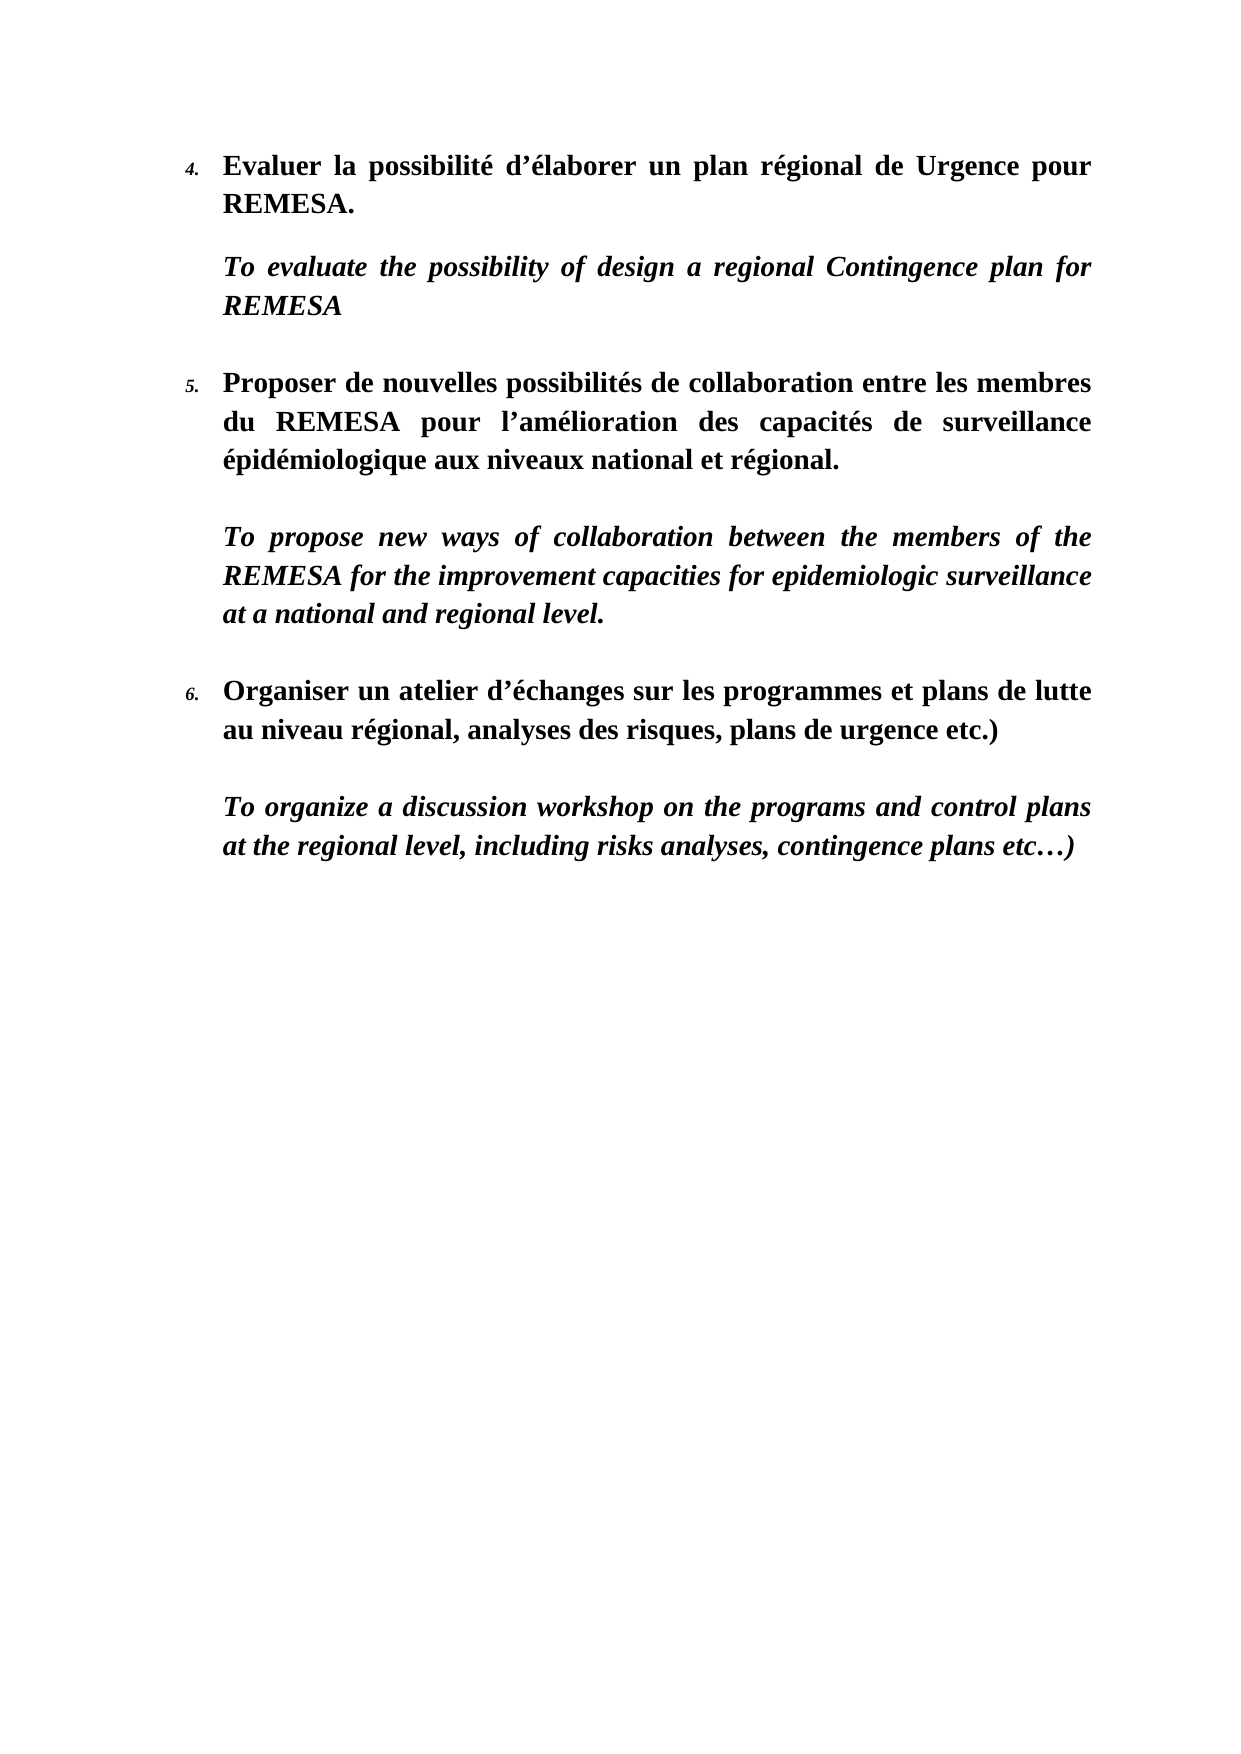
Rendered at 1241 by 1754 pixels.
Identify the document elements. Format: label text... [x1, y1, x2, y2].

list Organiser un atelier d’échanges sur les programmes et plans de lutte au niveau régional, analyses des risques, plans de urgence etc.) [185, 673, 1093, 746]
list Evaluer la possibilité d’élaborer un plan régional de Urgence pour REMESA. [185, 148, 1093, 220]
text To propose new ways of collaboration between the members of the REMESA for the improvement capacities for epidemiologic surveillance at a national and regional level. [223, 519, 1093, 630]
text To organize a discussion workshop on the programs and control plans at the regional level, including risks analyses, contingence plans etc…) [223, 789, 1093, 861]
text To evaluate the possibility of design a regional Contingence plan for REMESA [223, 249, 1093, 322]
list Proposer de nouvelles possibilités de collaboration entre les membres du REMESA pour l’amélioration des capacités de surveillance épidémiologique aux niveaux national et régional. [185, 365, 1093, 476]
